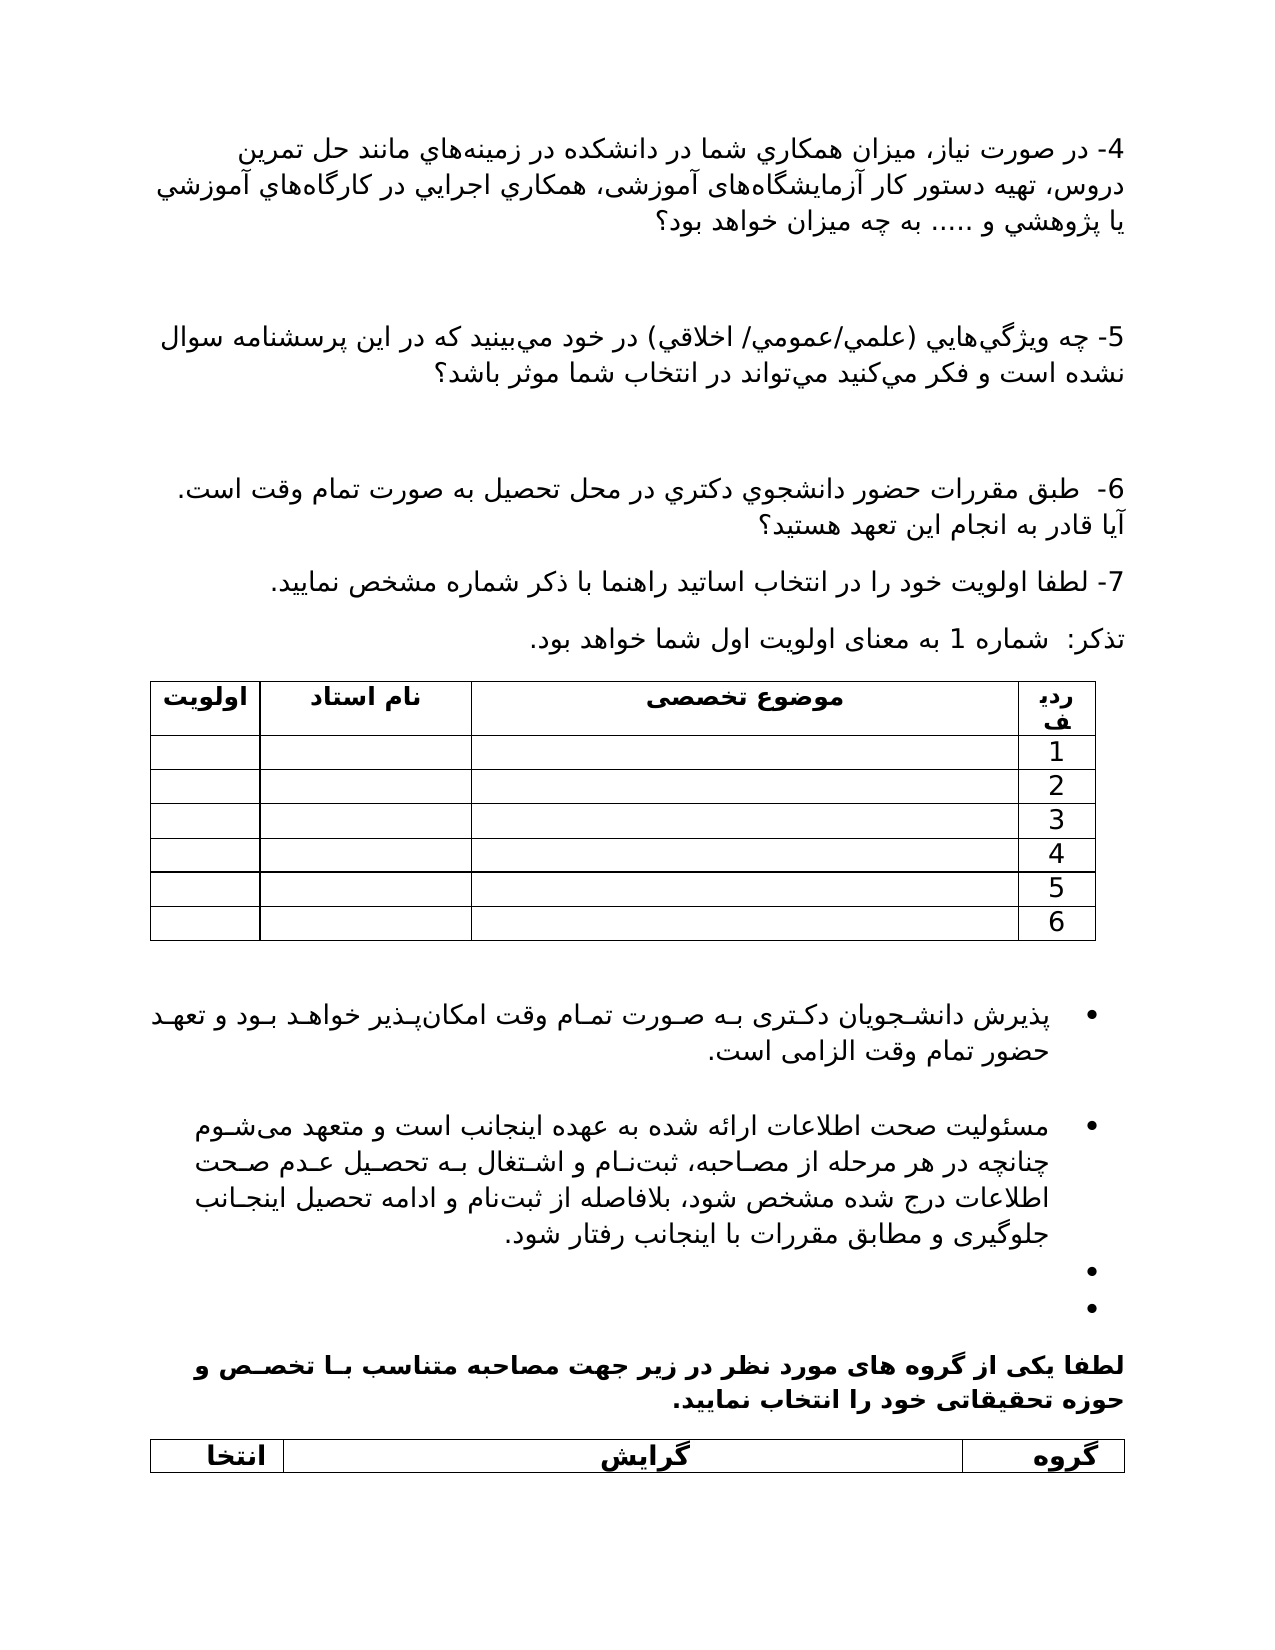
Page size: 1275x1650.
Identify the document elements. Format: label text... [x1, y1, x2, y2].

table_header ردیف [1019, 682, 1095, 735]
text 4- در صورت نياز، ميزان همكاري شما در دانشكده در زمينه‌هاي مانند حل تمرين دروس، تهیه دستور کار آزمایشگاه‌های آموزشی، همكاري اجرايي در کارگاه‌هاي آموزشي يا پژوهشي و ..... به چه ميزان خواهد بود؟ [150, 133, 1125, 237]
table_cell [151, 804, 259, 837]
table_cell [151, 873, 259, 906]
table_cell [261, 804, 471, 837]
text 7- لطفا اولویت خود را در انتخاب اساتید راهنما با ذکر شماره مشخص نمایید. [150, 567, 1125, 598]
table_header موضوع تخصصی [472, 682, 1018, 735]
table_cell [261, 770, 471, 803]
table_cell [151, 736, 259, 769]
table_cell [472, 770, 1018, 803]
table_cell [151, 770, 259, 803]
text 6- طبق مقررات حضور دانشجوي دكتري در محل تحصيل به صورت تمام وقت است. آيا قادر به انجام اين تعهد هستيد؟ [150, 473, 1125, 541]
text 5- چه ويژگي‌هايي (علمي/عمومي/ اخلاقي) در خود مي‌بينيد كه در اين پرسشنامه سوال نشده است و فكر مي‌كنيد مي‌تواند در انتخاب شما موثر باشد؟ [150, 321, 1125, 389]
table_header نام استاد [261, 682, 471, 735]
table_cell 5 [1019, 873, 1095, 906]
table_cell 1 [1019, 736, 1095, 769]
table_cell [472, 736, 1018, 769]
table_header گرایش [284, 1440, 962, 1472]
table_cell 6 [1019, 907, 1095, 939]
table_cell [472, 804, 1018, 837]
table_cell [472, 873, 1018, 906]
table_cell 4 [1019, 839, 1095, 871]
list مسئولیت صحت اطلاعات ارائه شده به عهده اینجانب است و متعهد می‌شوم چنانچه در هر مرحله از مصاحبه، ثبت‌نام و اشتغال به تحصیل عدم صحت اطلاعات درج شده مشخص شود، بلافاصله از ثبت‌نام و ادامه تحصیل اینجانب جلوگیری و مطابق مقررات با اینجانب رفتار شود. [194, 1110, 1087, 1250]
text لطفا یکی از گروه های مورد نظر در زیر جهت مصاحبه متناسب با تخصص و حوزه تحقیقاتی خود را انتخاب نمایید. [194, 1351, 1125, 1414]
table_header انتخاب [151, 1440, 283, 1472]
table_header اولویت [151, 682, 259, 735]
table_cell [261, 839, 471, 871]
text تذکر: شماره 1 به معنای اولویت اول شما خواهد بود. [150, 624, 1125, 655]
table_cell [151, 907, 259, 939]
table_cell [261, 873, 471, 906]
table_cell [472, 839, 1018, 871]
table_cell 2 [1019, 770, 1095, 803]
table_cell [472, 907, 1018, 939]
table_cell [261, 907, 471, 939]
table_cell 3 [1019, 804, 1095, 837]
table_cell [151, 839, 259, 871]
list پذیرش دانشجویان دکتری به صورت تمام وقت امکان‌پذیر خواهد بود و تعهد حضور تمام وقت الزامی است. [150, 999, 1087, 1067]
table_cell [261, 736, 471, 769]
table_header گروه [963, 1440, 1124, 1472]
